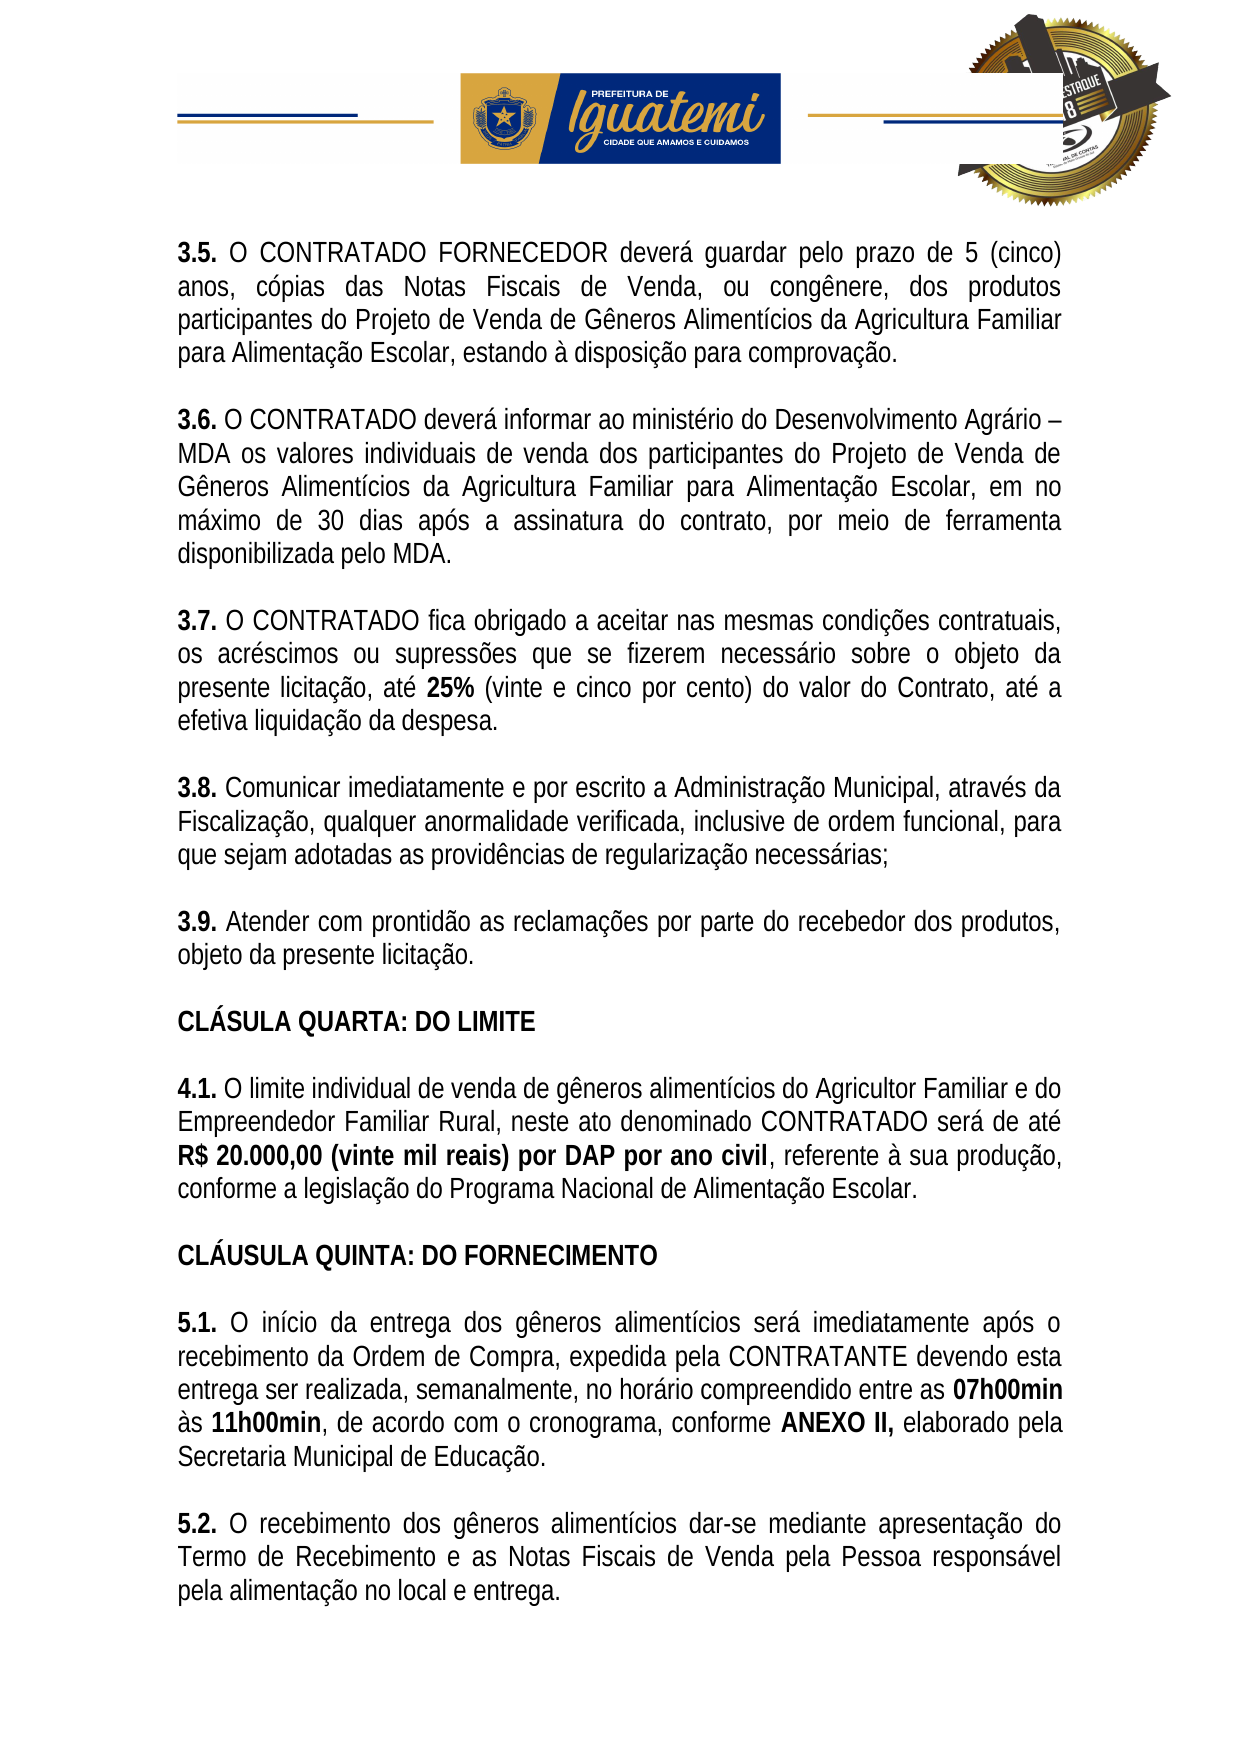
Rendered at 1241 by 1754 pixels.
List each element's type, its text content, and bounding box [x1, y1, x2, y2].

text 3.8. Comunicar imediatamente e por escrito a Administração Municipal, através da Fiscalização, qualquer anormalidade verificada, inclusive de ordem funcional, para que sejam adotadas as providências de regularização necessárias; [177, 770, 1063, 871]
text 5.2. O recebimento dos gêneros alimentícios dar-se mediante apresentação do Termo de Recebimento e as Notas Fiscais de Venda pela Pessoa responsável pela alimentação no local e entrega. [177, 1506, 1063, 1606]
text 3.9. Atender com prontidão as reclamações por parte do recebedor dos produtos, objeto da presente licitação. [177, 904, 1063, 971]
text CLÁUSULA QUINTA: DO FORNECIMENTO [177, 1238, 1063, 1272]
text 4.1. O limite individual de venda de gêneros alimentícios do Agricultor Familiar e do Empreendedor Familiar Rural, neste ato denominado CONTRATADO será de até R$ 20.000,00 (vinte mil reais) por DAP por ano civil, referente à sua produção, conforme a legislação do Programa Nacional de Alimentação Escolar. [177, 1071, 1063, 1205]
text CLÁSULA QUARTA: DO LIMITE [177, 1004, 1063, 1038]
text 3.6. O CONTRATADO deverá informar ao ministério do Desenvolvimento Agrário – MDA os valores individuais de venda dos participantes do Projeto de Venda de Gêneros Alimentícios da Agricultura Familiar para Alimentação Escolar, em no máximo de 30 dias após a assinatura do contrato, por meio de ferramenta disponibilizada pelo MDA. [177, 402, 1063, 569]
text 3.5. O CONTRATADO FORNECEDOR deverá guardar pelo prazo de 5 (cinco) anos, cópias das Notas Fiscais de Venda, ou congênere, dos produtos participantes do Projeto de Venda de Gêneros Alimentícios da Agricultura Familiar para Alimentação Escolar, estando à disposição para comprovação. [177, 235, 1063, 369]
picture [177, 0, 1194, 235]
text 5.1. O início da entrega dos gêneros alimentícios será imediatamente após o recebimento da Ordem de Compra, expedida pela CONTRATANTE devendo esta entrega ser realizada, semanalmente, no horário compreendido entre as 07h00min às 11h00min, de acordo com o cronograma, conforme ANEXO II, elaborado pela Secretaria Municipal de Educação. [177, 1305, 1063, 1472]
text 3.7. O CONTRATADO fica obrigado a aceitar nas mesmas condições contratuais, os acréscimos ou supressões que se fizerem necessário sobre o objeto da presente licitação, até 25% (vinte e cinco por cento) do valor do Contrato, até a efetiva liquidação da despesa. [177, 603, 1063, 737]
